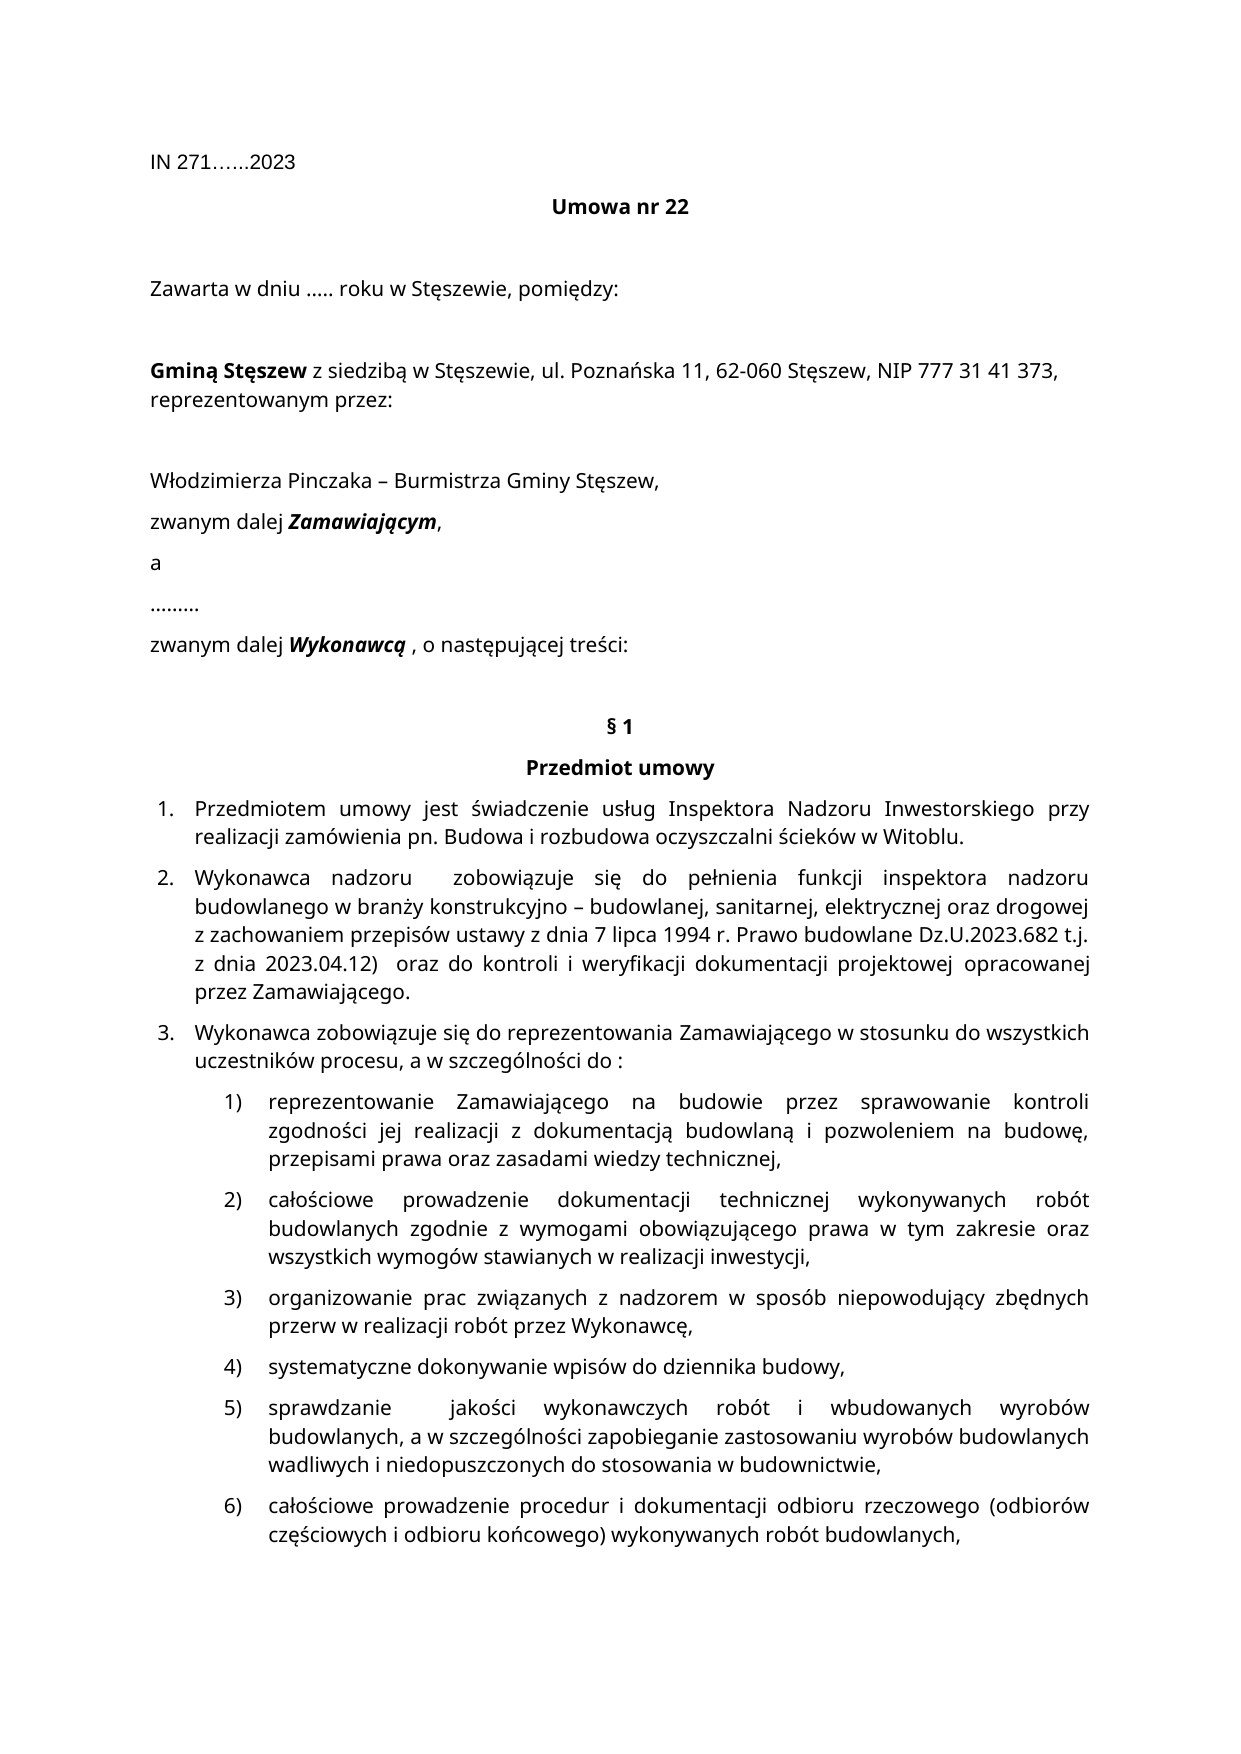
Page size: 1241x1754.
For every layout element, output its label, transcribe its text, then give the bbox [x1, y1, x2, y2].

text Zawarta w dniu ….. roku w Stęszewie, pomiędzy: [150, 274, 1090, 303]
text § 1 [150, 712, 1090, 741]
text Gminą Stęszew z siedzibą w Stęszewie, ul. Poznańska 11, 62-060 Stęszew, NIP 777 31 41 373, reprezentowanym przez: [150, 356, 1090, 413]
list sprawdzanie jakości wykonawczych robót i wbudowanych wyrobów budowlanych, a w szczególności zapobieganie zastosowaniu wyrobów budowlanych wadliwych i niedopuszczonych do stosowania w budownictwie, [224, 1393, 1090, 1479]
text zwanym dalej Zamawiającym, [150, 507, 1090, 536]
list Wykonawca zobowiązuje się do reprezentowania Zamawiającego w stosunku do wszystkich uczestników procesu, a w szczególności do : [157, 1018, 1090, 1075]
list całościowe prowadzenie dokumentacji technicznej wykonywanych robót budowlanych zgodnie z wymogami obowiązującego prawa w tym zakresie oraz wszystkich wymogów stawianych w realizacji inwestycji, [224, 1185, 1090, 1271]
text Włodzimierza Pinczaka – Burmistrza Gminy Stęszew, [150, 467, 1090, 495]
text zwanym dalej Wykonawcą , o następującej treści: [150, 630, 1090, 659]
list Wykonawca nadzoru zobowiązuje się do pełnienia funkcji inspektora nadzoru budowlanego w branży konstrukcyjno – budowlanej, sanitarnej, elektrycznej oraz drogowej z zachowaniem przepisów ustawy z dnia 7 lipca 1994 r. Prawo budowlane Dz.U.2023.682 t.j. z dnia 2023.04.12) oraz do kontroli i weryfikacji dokumentacji projektowej opracowanej przez Zamawiającego. [157, 863, 1090, 1006]
list reprezentowanie Zamawiającego na budowie przez sprawowanie kontroli zgodności jej realizacji z dokumentacją budowlaną i pozwoleniem na budowę, przepisami prawa oraz zasadami wiedzy technicznej, [224, 1087, 1090, 1173]
text ……… [150, 589, 1090, 618]
list całościowe prowadzenie procedur i dokumentacji odbioru rzeczowego (odbiorów częściowych i odbioru końcowego) wykonywanych robót budowlanych, [224, 1491, 1090, 1548]
text Umowa nr 22 [150, 192, 1090, 221]
text a [150, 548, 1090, 577]
text IN 271…...2023 [150, 150, 1090, 174]
list systematyczne dokonywanie wpisów do dziennika budowy, [224, 1352, 1090, 1381]
list Przedmiotem umowy jest świadczenie usług Inspektora Nadzoru Inwestorskiego przy realizacji zamówienia pn. Budowa i rozbudowa oczyszczalni ścieków w Witoblu. [157, 794, 1090, 851]
text Przedmiot umowy [150, 753, 1090, 782]
list organizowanie prac związanych z nadzorem w sposób niepowodujący zbędnych przerw w realizacji robót przez Wykonawcę, [224, 1283, 1090, 1340]
